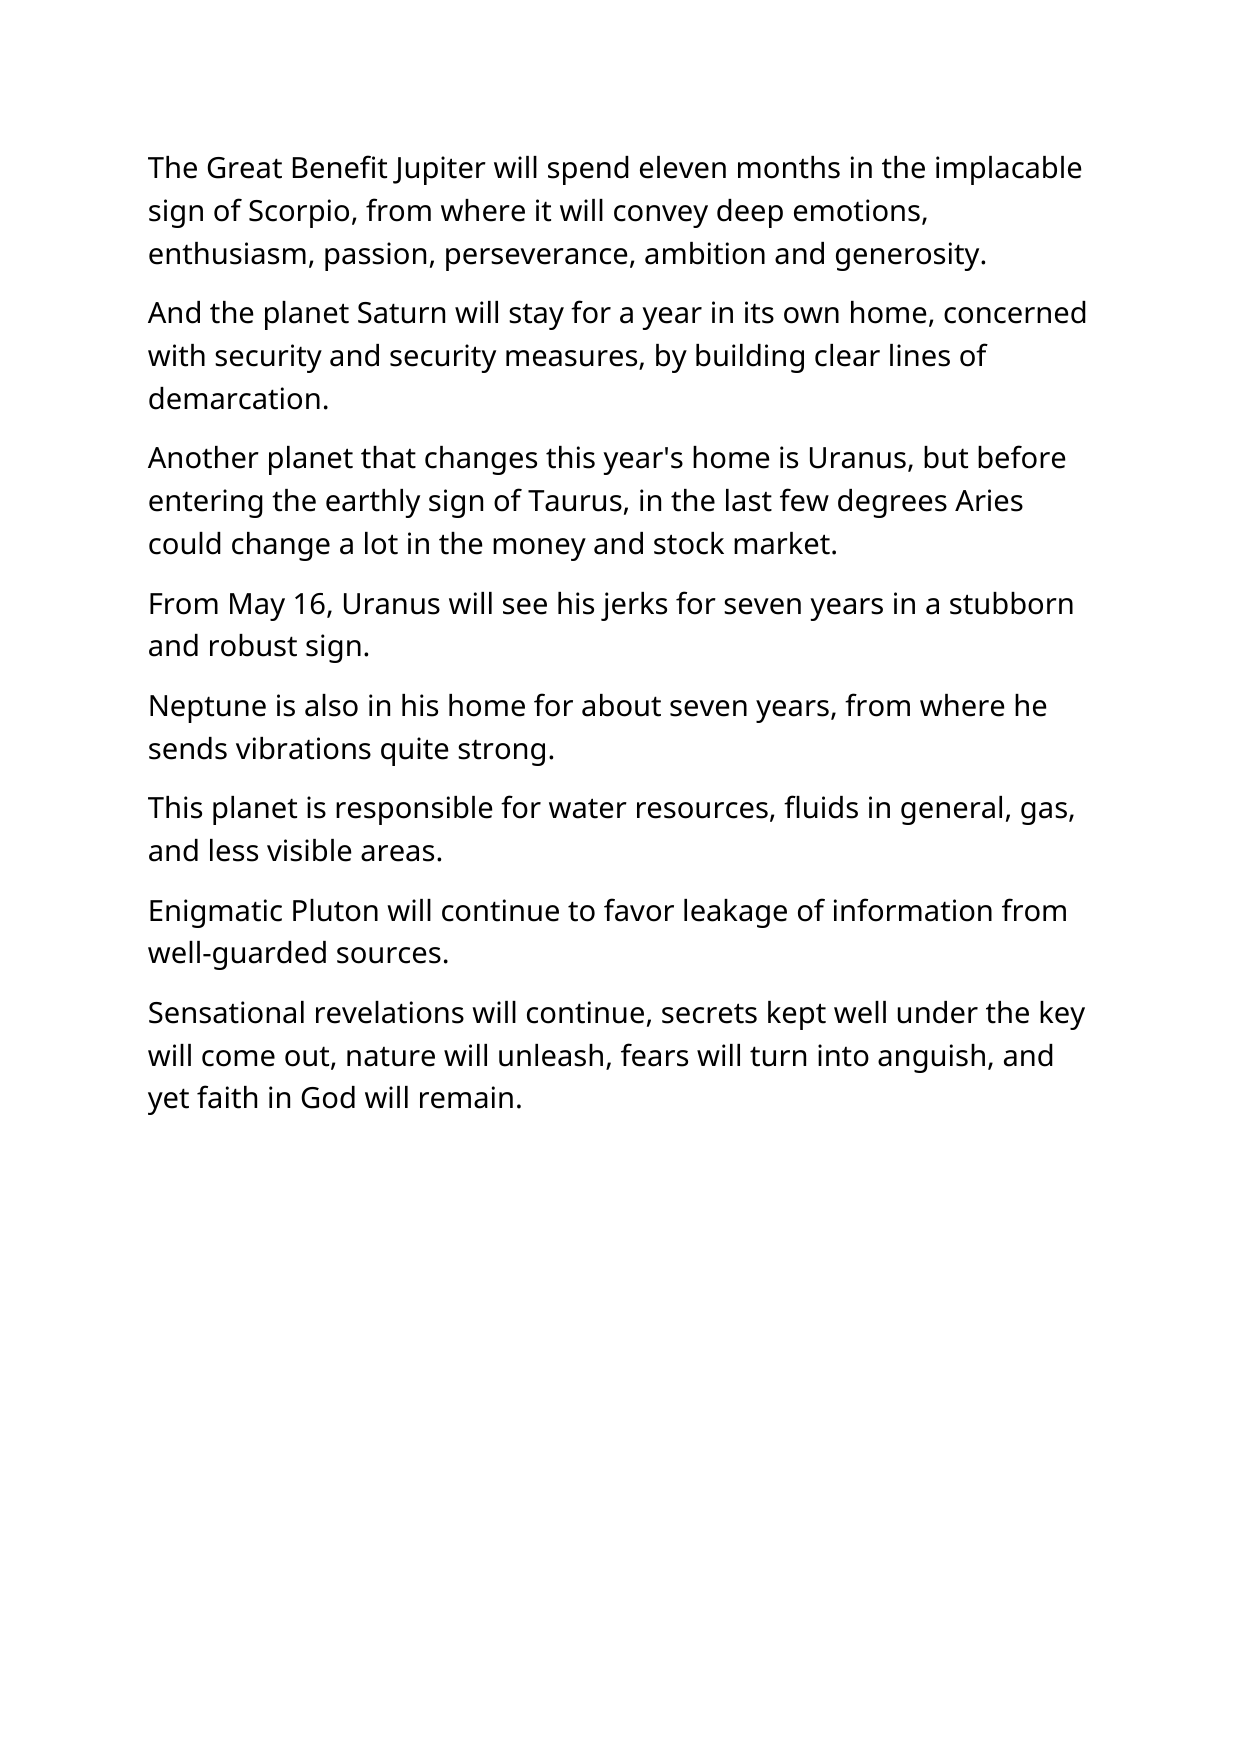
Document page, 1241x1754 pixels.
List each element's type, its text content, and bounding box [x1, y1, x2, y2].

text This planet is responsible for water resources, fluids in general, gas, and less visible areas. [148, 787, 1093, 870]
text Enigmatic Pluton will continue to favor leakage of information from well-guarded sources. [148, 890, 1093, 972]
text The Great Benefit Jupiter will spend eleven months in the implacable sign of Scorpio, from where it will convey deep emotions, enthusiasm, passion, perseverance, ambition and generosity. [148, 148, 1093, 273]
text Another planet that changes this year's home is Uranus, but before entering the earthly sign of Taurus, in the last few degrees Aries could change a lot in the money and stock market. [148, 438, 1093, 563]
text And the planet Saturn will stay for a year in its own home, concerned with security and security measures, by building clear lines of demarcation. [148, 293, 1093, 418]
text From May 16, Uranus will see his jerks for seven years in a stubborn and robust sign. [148, 583, 1093, 665]
text Neptune is also in his home for about seven years, from where he sends vibrations quite strong. [148, 685, 1093, 768]
text Sensational revelations will continue, secrets kept well under the key will come out, nature will unleash, fears will turn into anguish, and yet faith in God will remain. [148, 992, 1093, 1117]
